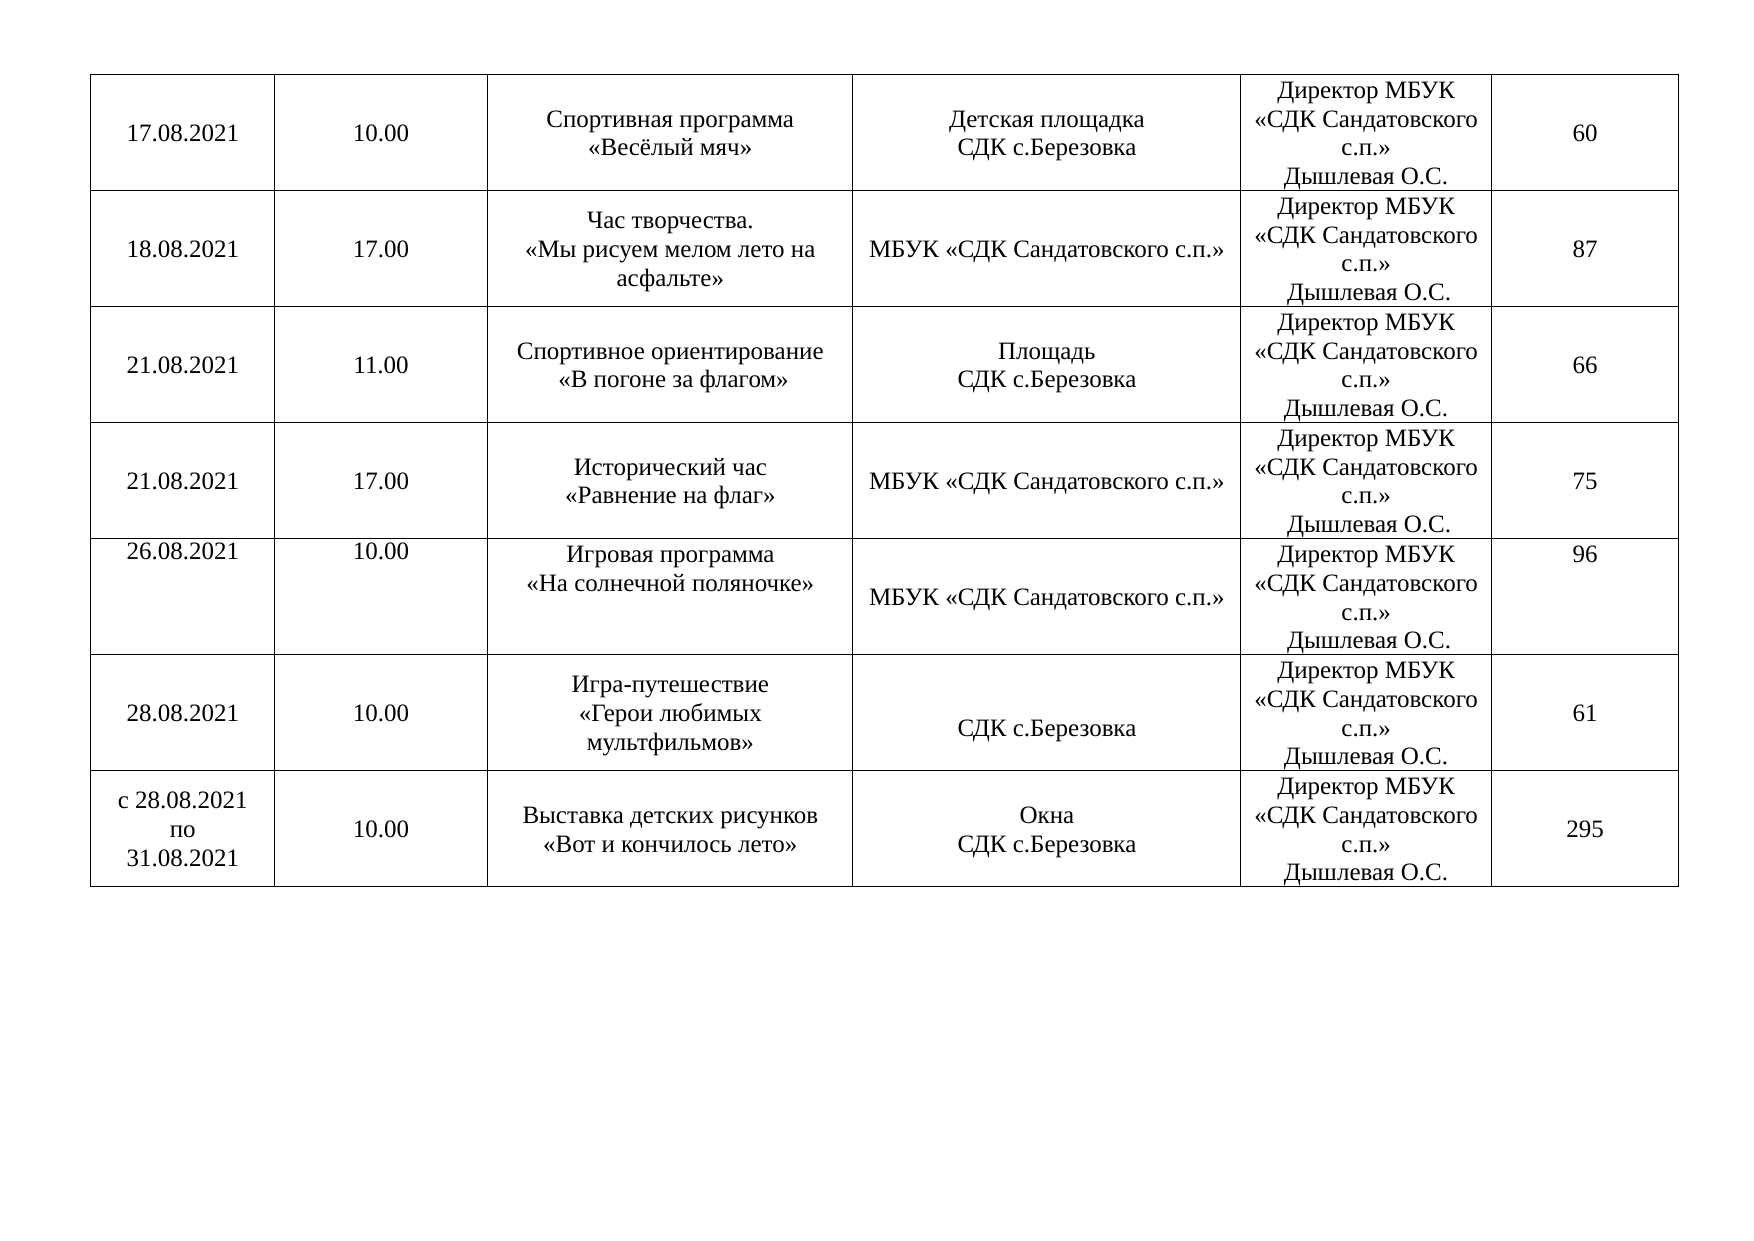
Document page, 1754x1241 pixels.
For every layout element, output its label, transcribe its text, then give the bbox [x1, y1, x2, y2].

table_cell Игровая программа «На солнечной поляночке» [488, 539, 852, 654]
table_cell 66 [1492, 307, 1678, 422]
table_cell Окна СДК с.Березовка [853, 771, 1240, 886]
table_cell Директор МБУК «СДК Сандатовского с.п.» Дышлевая О.С. [1241, 539, 1491, 654]
table_cell Директор МБУК «СДК Сандатовского с.п.» Дышлевая О.С. [1241, 307, 1491, 422]
table_cell 11.00 [275, 307, 487, 422]
table_cell Выставка детских рисунков «Вот и кончилось лето» [488, 771, 852, 886]
table_cell 75 [1492, 423, 1678, 538]
table_cell 21.08.2021 [91, 307, 274, 422]
table_cell 28.08.2021 [91, 655, 274, 770]
table_cell Директор МБУК «СДК Сандатовского с.п.» Дышлевая О.С. [1241, 771, 1491, 886]
table_cell 60 [1492, 75, 1678, 190]
table_cell 10.00 [275, 539, 487, 654]
table_cell Исторический час «Равнение на флаг» [488, 423, 852, 538]
table_cell 10.00 [275, 771, 487, 886]
table_cell с 28.08.2021 по 31.08.2021 [91, 771, 274, 886]
table_cell 295 [1492, 771, 1678, 886]
table_cell 10.00 [275, 75, 487, 190]
table_cell Спортивная программа «Весёлый мяч» [488, 75, 852, 190]
table_cell 21.08.2021 [91, 423, 274, 538]
table_cell СДК с.Березовка [853, 655, 1240, 770]
table_cell МБУК «СДК Сандатовского с.п.» [853, 191, 1240, 306]
table_cell Детская площадка СДК с.Березовка [853, 75, 1240, 190]
table_cell Площадь СДК с.Березовка [853, 307, 1240, 422]
table_cell Директор МБУК «СДК Сандатовского с.п.» Дышлевая О.С. [1241, 655, 1491, 770]
table_cell 87 [1492, 191, 1678, 306]
table_cell Директор МБУК «СДК Сандатовского с.п.» Дышлевая О.С. [1241, 423, 1491, 538]
table_cell МБУК «СДК Сандатовского с.п.» [853, 423, 1240, 538]
table_cell 61 [1492, 655, 1678, 770]
table_cell 26.08.2021 [91, 539, 274, 654]
table_cell Спортивное ориентирование «В погоне за флагом» [488, 307, 852, 422]
table_cell 96 [1492, 539, 1678, 654]
table_cell МБУК «СДК Сандатовского с.п.» [853, 539, 1240, 654]
table_cell 17.08.2021 [91, 75, 274, 190]
table_cell Игра-путешествие «Герои любимых мультфильмов» [488, 655, 852, 770]
table_cell 17.00 [275, 191, 487, 306]
table_cell Час творчества. «Мы рисуем мелом лето на асфальте» [488, 191, 852, 306]
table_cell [1241, 191, 1491, 306]
table_cell 17.00 [275, 423, 487, 538]
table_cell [1241, 75, 1491, 190]
table_cell 18.08.2021 [91, 191, 274, 306]
table_cell 10.00 [275, 655, 487, 770]
